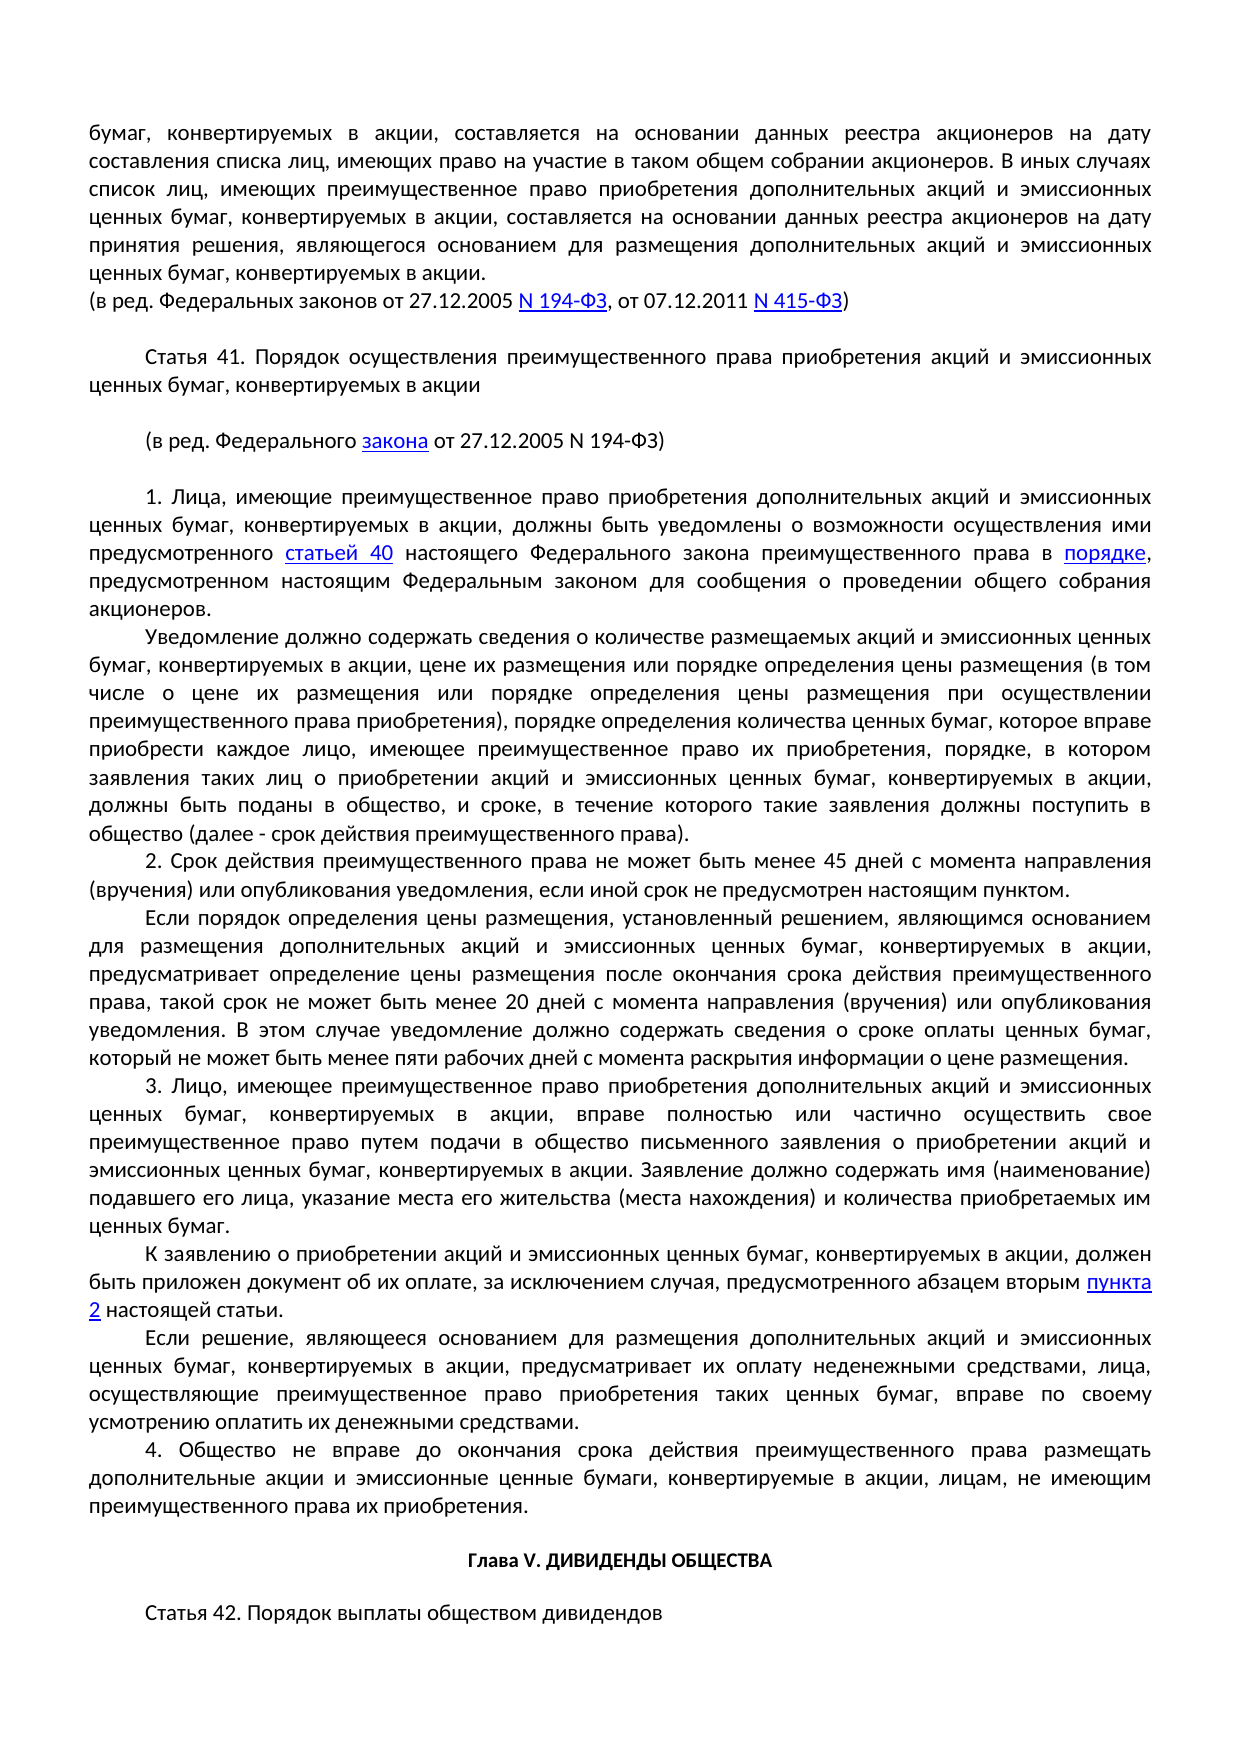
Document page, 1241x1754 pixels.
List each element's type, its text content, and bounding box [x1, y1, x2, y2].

text 3. Лицо, имеющее преимущественное право приобретения дополнительных акций и эмиссионных ценных бумаг, конвертируемых в акции, вправе полностью или частично осуществить свое преимущественное право путем подачи в общество письменного заявления о приобретении акций и эмиссионных ценных бумаг, конвертируемых в акции. Заявление должно содержать имя (наименование) подавшего его лица, указание места его жительства (места нахождения) и количества приобретаемых им ценных бумаг. [89, 1071, 1152, 1239]
text Уведомление должно содержать сведения о количестве размещаемых акций и эмиссионных ценных бумаг, конвертируемых в акции, цене их размещения или порядке определения цены размещения (в том числе о цене их размещения или порядке определения цены размещения при осуществлении преимущественного права приобретения), порядке определения количества ценных бумаг, которое вправе приобрести каждое лицо, имеющее преимущественное право их приобретения, порядке, в котором заявления таких лиц о приобретении акций и эмиссионных ценных бумаг, конвертируемых в акции, должны быть поданы в общество, и сроке, в течение которого такие заявления должны поступить в общество (далее - срок действия преимущественного права). [89, 622, 1152, 847]
text К заявлению о приобретении акций и эмиссионных ценных бумаг, конвертируемых в акции, должен быть приложен документ об их оплате, за исключением случая, предусмотренного абзацем вторым пункта 2 настоящей статьи. [89, 1239, 1152, 1323]
text Статья 41. Порядок осуществления преимущественного права приобретения акций и эмиссионных ценных бумаг, конвертируемых в акции [89, 342, 1152, 398]
text 4. Общество не вправе до окончания срока действия преимущественного права размещать дополнительные акции и эмиссионные ценные бумаги, конвертируемые в акции, лицам, не имеющим преимущественного права их приобретения. [89, 1435, 1152, 1519]
text Если решение, являющееся основанием для размещения дополнительных акций и эмиссионных ценных бумаг, конвертируемых в акции, предусматривает их оплату неденежными средствами, лица, осуществляющие преимущественное право приобретения таких ценных бумаг, вправе по своему усмотрению оплатить их денежными средствами. [89, 1323, 1152, 1435]
text (в ред. Федеральных законов от 27.12.2005 N 194-ФЗ, от 07.12.2011 N 415-ФЗ) [89, 286, 1152, 314]
text Статья 42. Порядок выплаты обществом дивидендов [89, 1598, 1152, 1626]
text Если порядок определения цены размещения, установленный решением, являющимся основанием для размещения дополнительных акций и эмиссионных ценных бумаг, конвертируемых в акции, предусматривает определение цены размещения после окончания срока действия преимущественного права, такой срок не может быть менее 20 дней с момента направления (вручения) или опубликования уведомления. В этом случае уведомление должно содержать сведения о сроке оплаты ценных бумаг, который не может быть менее пяти рабочих дней с момента раскрытия информации о цене размещения. [89, 903, 1152, 1071]
text 2. Срок действия преимущественного права не может быть менее 45 дней с момента направления (вручения) или опубликования уведомления, если иной срок не предусмотрен настоящим пунктом. [89, 847, 1152, 903]
text (в ред. Федерального закона от 27.12.2005 N 194-ФЗ) [89, 426, 1152, 454]
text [89, 118, 1152, 286]
text 1. Лица, имеющие преимущественное право приобретения дополнительных акций и эмиссионных ценных бумаг, конвертируемых в акции, должны быть уведомлены о возможности осуществления ими предусмотренного статьей 40 настоящего Федерального закона преимущественного права в порядке, предусмотренном настоящим Федеральным законом для сообщения о проведении общего собрания акционеров. [89, 482, 1152, 622]
title Глава V. ДИВИДЕНДЫ ОБЩЕСТВА [89, 1547, 1152, 1573]
